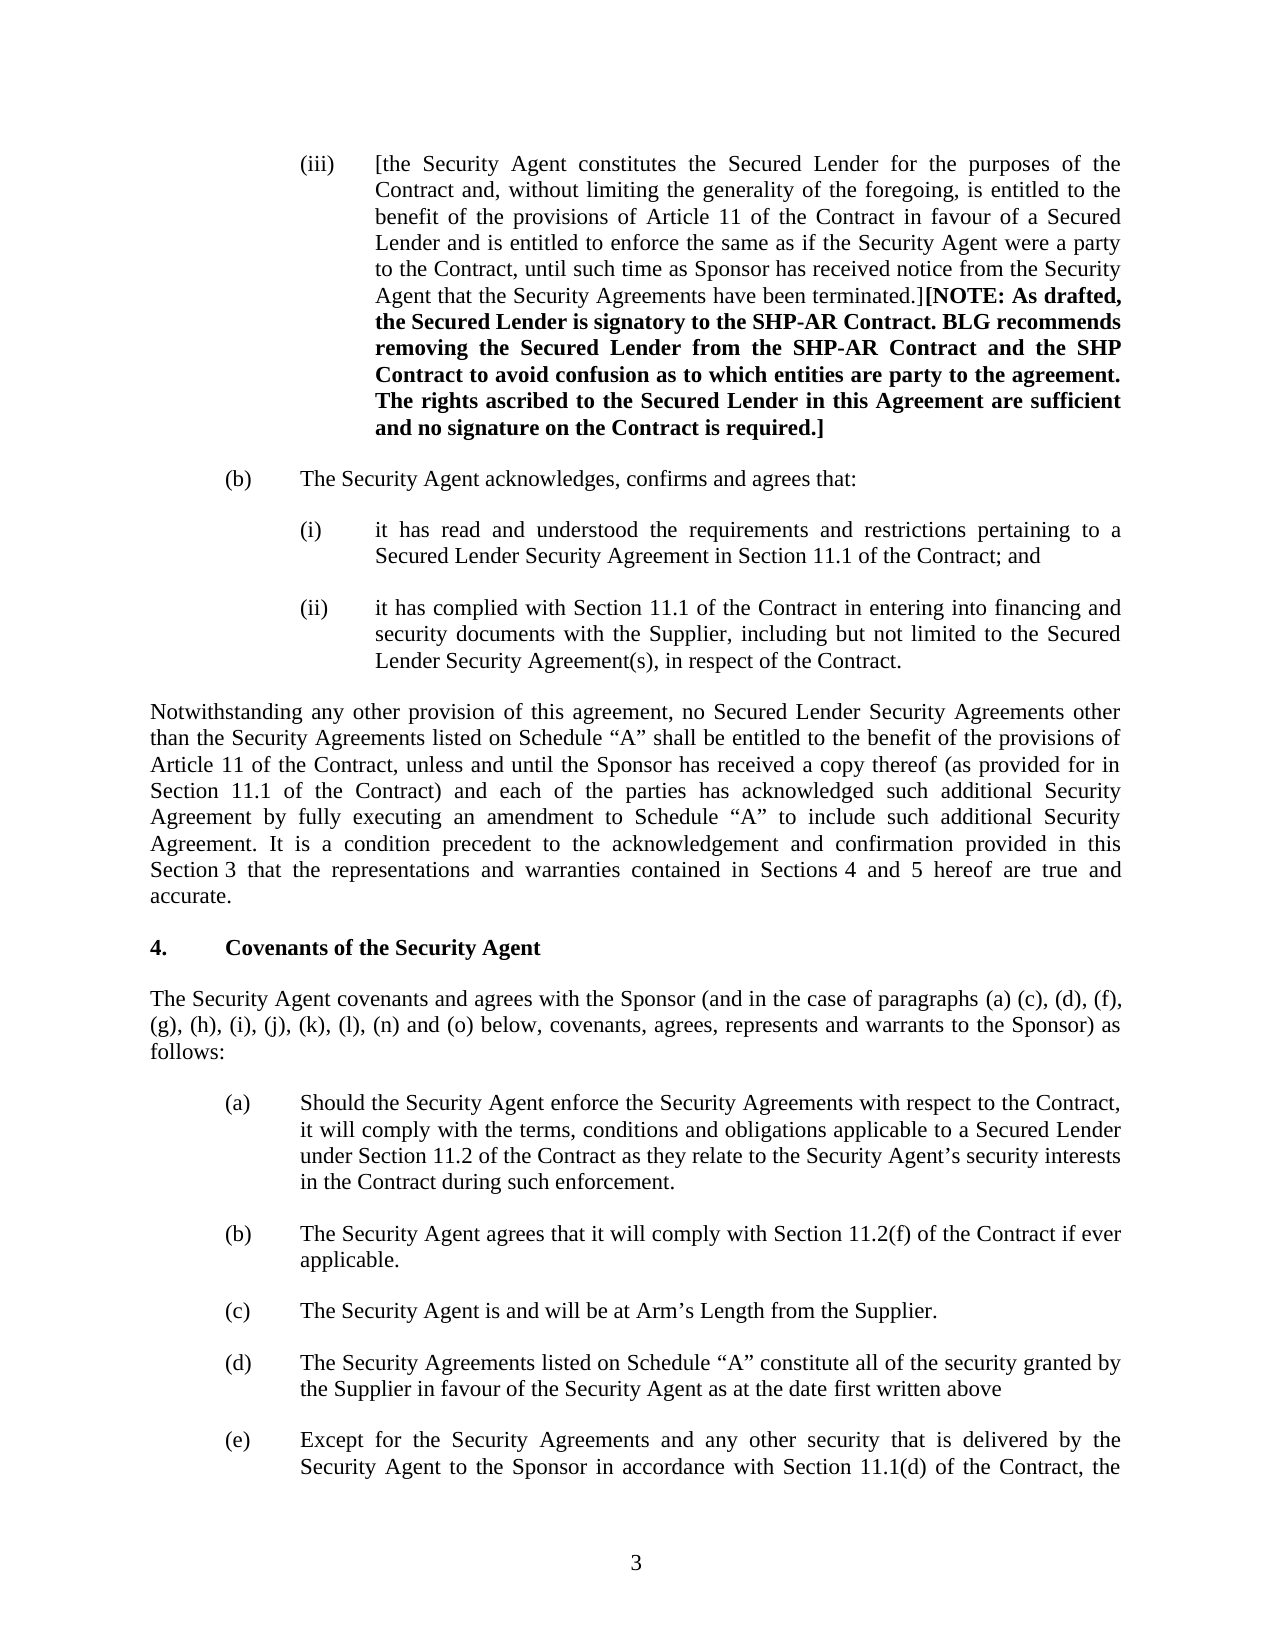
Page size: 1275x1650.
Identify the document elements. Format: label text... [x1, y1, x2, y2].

text Notwithstanding any other provision of this agreement, no Secured Lender Security Agreements other than the Security Agreements listed on Schedule “A” shall be entitled to the benefit of the provisions of Article 11 of the Contract, unless and until the Sponsor has received a copy thereof (as provided for in Section 11.1 of the Contract) and each of the parties has acknowledged such additional Security Agreement by fully executing an amendment to Schedule “A” to include such additional Security Agreement. It is a condition precedent to the acknowledgement and confirmation provided in this Section 3 that the representations and warranties contained in Sections 4 and 5 hereof are true and accurate. [150, 698, 1122, 909]
subtitle The Security Agent is and will be at Arm’s Length from the Supplier. [225, 1297, 1122, 1324]
subtitle The Security Agreements listed on Schedule “A” constitute all of the security granted by the Supplier in favour of the Security Agent as at the date first written above [225, 1349, 1122, 1401]
subtitle Covenants of the Security Agent [150, 934, 1122, 960]
text The Security Agent covenants and agrees with the Sponsor (and in the case of paragraphs (a) (c), (d), (f), (g), (h), (i), (j), (k), (l), (n) and (o) below, covenants, agrees, represents and warrants to the Sponsor) as follows: [150, 985, 1122, 1064]
subtitle [the Security Agent constitutes the Secured Lender for the purposes of the Contract and, without limiting the generality of the foregoing, is entitled to the benefit of the provisions of Article 11 of the Contract in favour of a Secured Lender and is entitled to enforce the same as if the Security Agent were a party to the Contract, until such time as Sponsor has received notice from the Security Agent that the Security Agreements have been terminated.][NOTE: As drafted, the Secured Lender is signatory to the SHP-AR Contract. BLG recommends removing the Secured Lender from the SHP-AR Contract and the SHP Contract to avoid confusion as to which entities are party to the agreement. The rights ascribed to the Secured Lender in this Agreement are sufficient and no signature on the Contract is required.] [300, 150, 1122, 440]
subtitle Should the Security Agent enforce the Security Agreements with respect to the Contract, it will comply with the terms, conditions and obligations applicable to a Secured Lender under Section 11.2 of the Contract as they relate to the Security Agent’s security interests in the Contract during such enforcement. [225, 1089, 1122, 1195]
subtitle it has complied with Section 11.1 of the Contract in entering into financing and security documents with the Supplier, including but not limited to the Secured Lender Security Agreement(s), in respect of the Contract. [300, 594, 1122, 673]
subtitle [225, 1426, 1122, 1479]
subtitle The Security Agent acknowledges, confirms and agrees that: [225, 465, 1122, 491]
subtitle The Security Agent agrees that it will comply with Section 11.2(f) of the Contract if ever applicable. [225, 1220, 1122, 1272]
subtitle it has read and understood the requirements and restrictions pertaining to a Secured Lender Security Agreement in Section 11.1 of the Contract; and [300, 516, 1122, 569]
